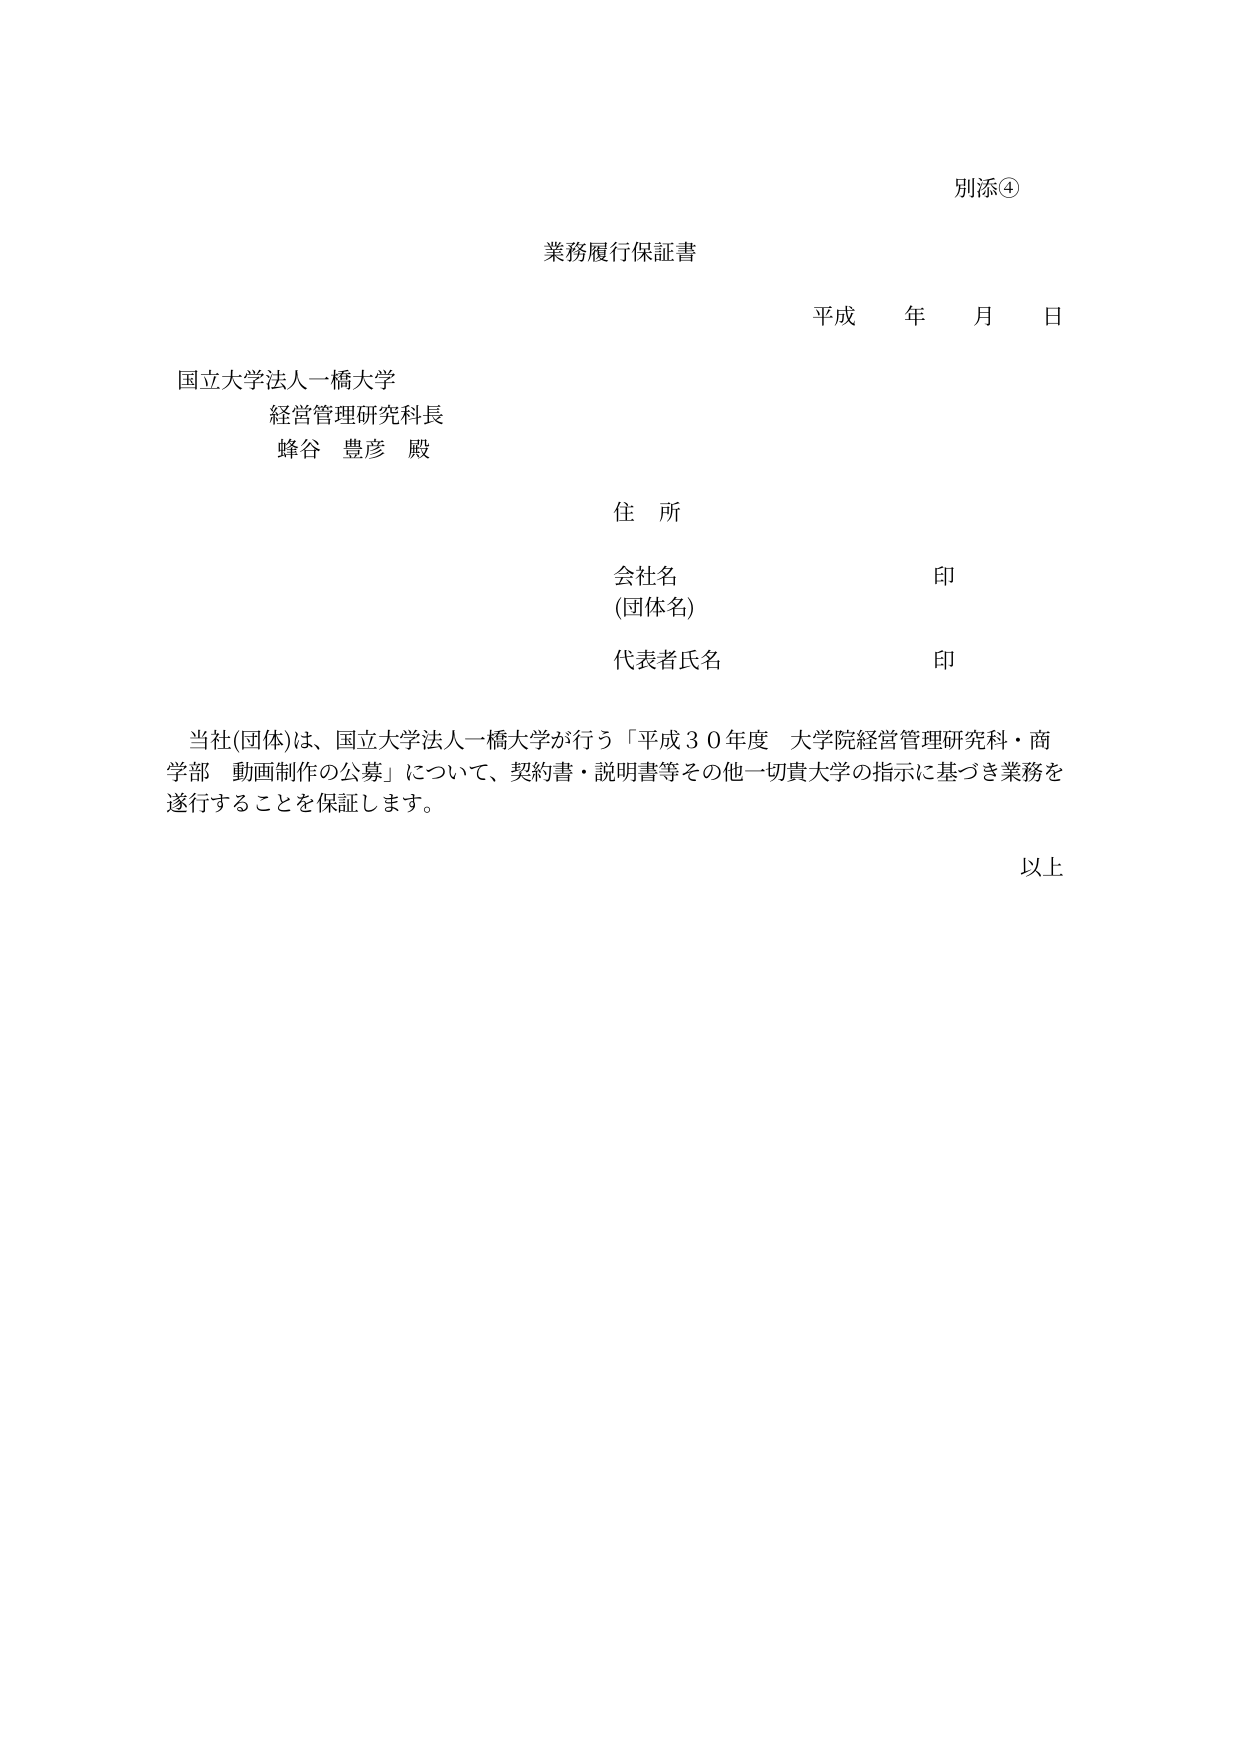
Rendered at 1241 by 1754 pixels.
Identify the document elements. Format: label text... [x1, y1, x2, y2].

text 住 所 [219, 495, 1076, 527]
text 経営管理研究科長 [269, 398, 453, 429]
subtitle 業務履行保証書 [186, 235, 1054, 266]
text 代表者氏名 印 [613, 643, 1076, 674]
text 別添④ [167, 171, 1020, 202]
text 当社(団体)は、国立大学法人一橋大学が行う「平成３０年度 大学院経営管理研究科・商学部 動画制作の公募」について、契約書・説明書等その他一切貴大学の指示に基づき業務を遂行することを保証します。 [167, 724, 1067, 818]
text 国立大学法人一橋大学 [177, 363, 1076, 395]
subtitle 平成 年 月 日 [167, 299, 1064, 330]
text 蜂谷 豊彦 殿 [189, 432, 453, 464]
text 以上 [167, 850, 1064, 882]
text 会社名 印 [613, 559, 1076, 591]
text (団体名) [524, 591, 785, 622]
